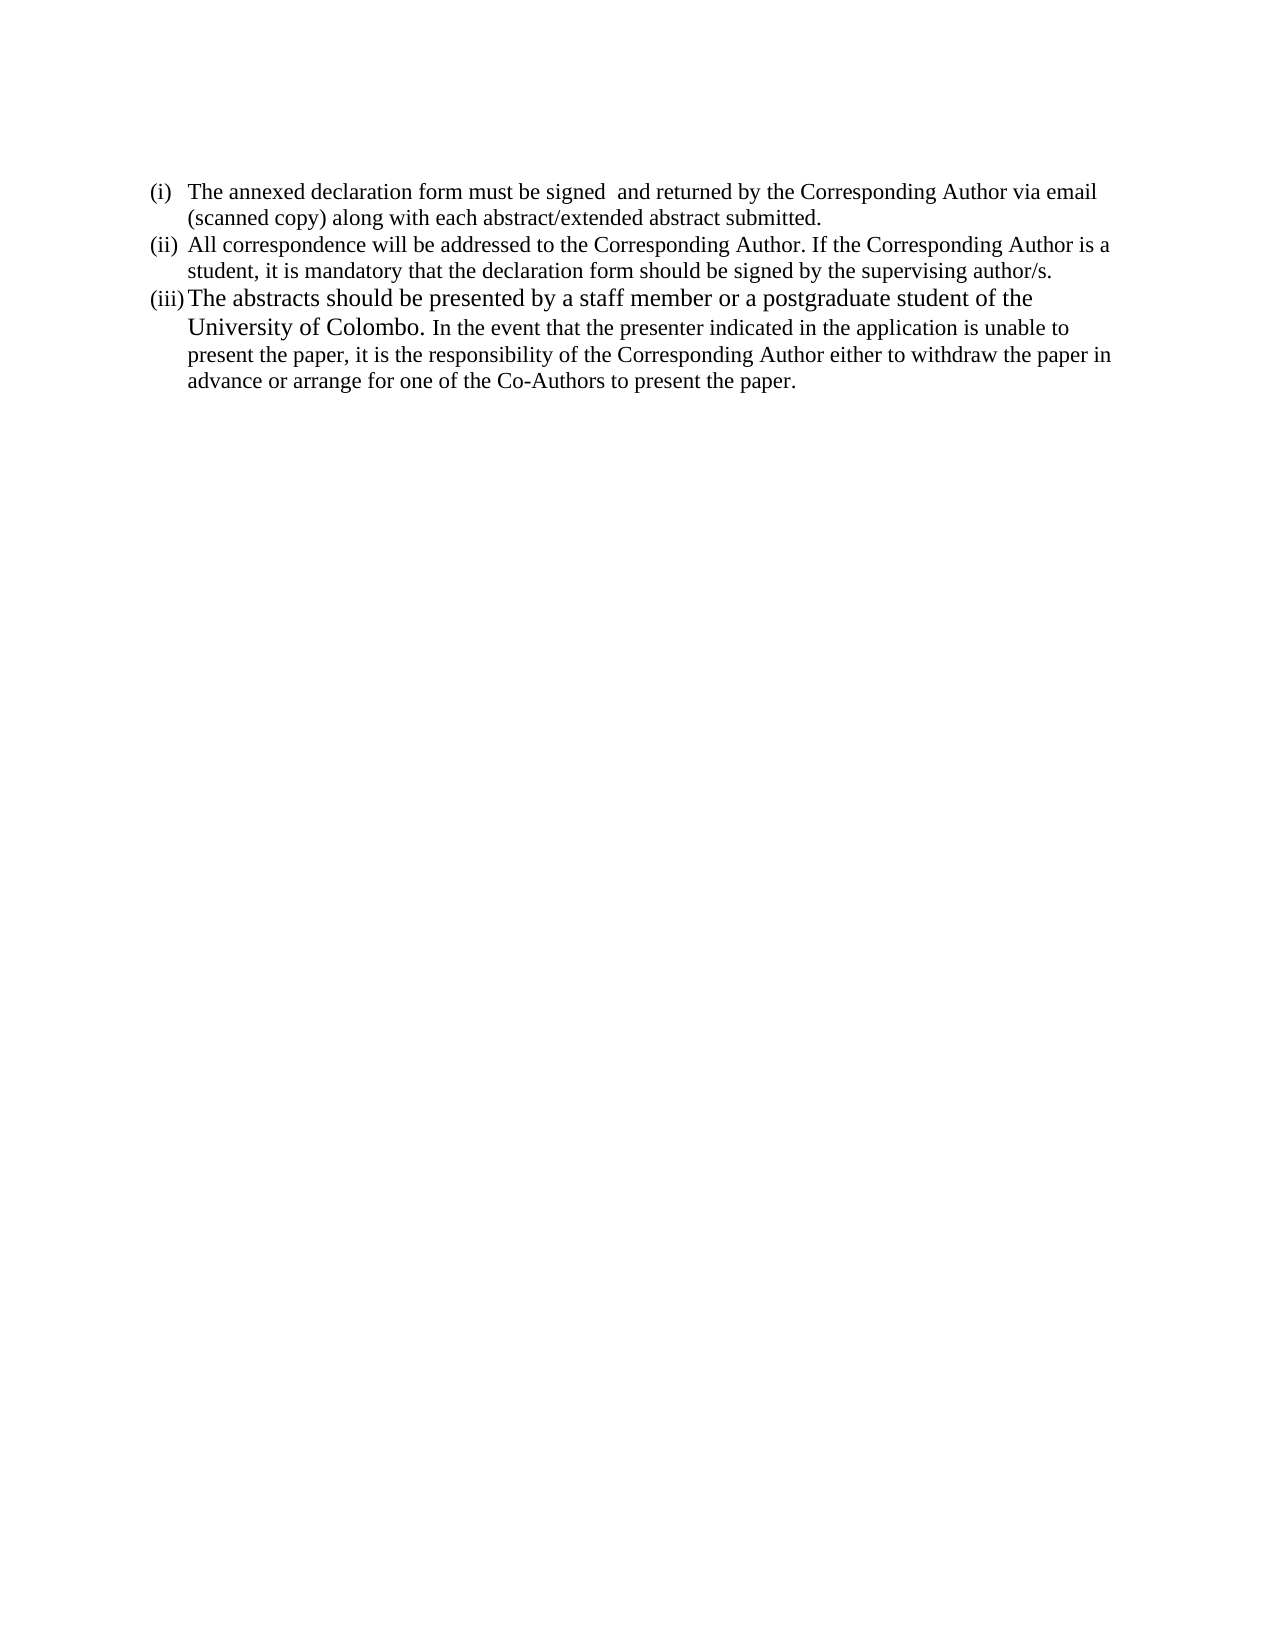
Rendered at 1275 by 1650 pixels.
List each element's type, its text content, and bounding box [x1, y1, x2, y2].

text advance or arrange for one of the Co-Authors to present the paper. [187, 367, 1125, 394]
list All correspondence will be addressed to the Corresponding Author. If the Corresponding Author is a student, it is mandatory that the declaration form should be signed by the supervising author/s. [150, 231, 1125, 283]
list The annexed declaration form must be signed and returned by the Corresponding Author via email (scanned copy) along with each abstract/extended abstract submitted. [150, 178, 1125, 231]
list The abstracts should be presented by a staff member or a postgraduate student of the University of Colombo. In the event that the presenter indicated in the application is unable to present the paper, it is the responsibility of the Corresponding Author either to withdraw the paper in [150, 283, 1125, 367]
